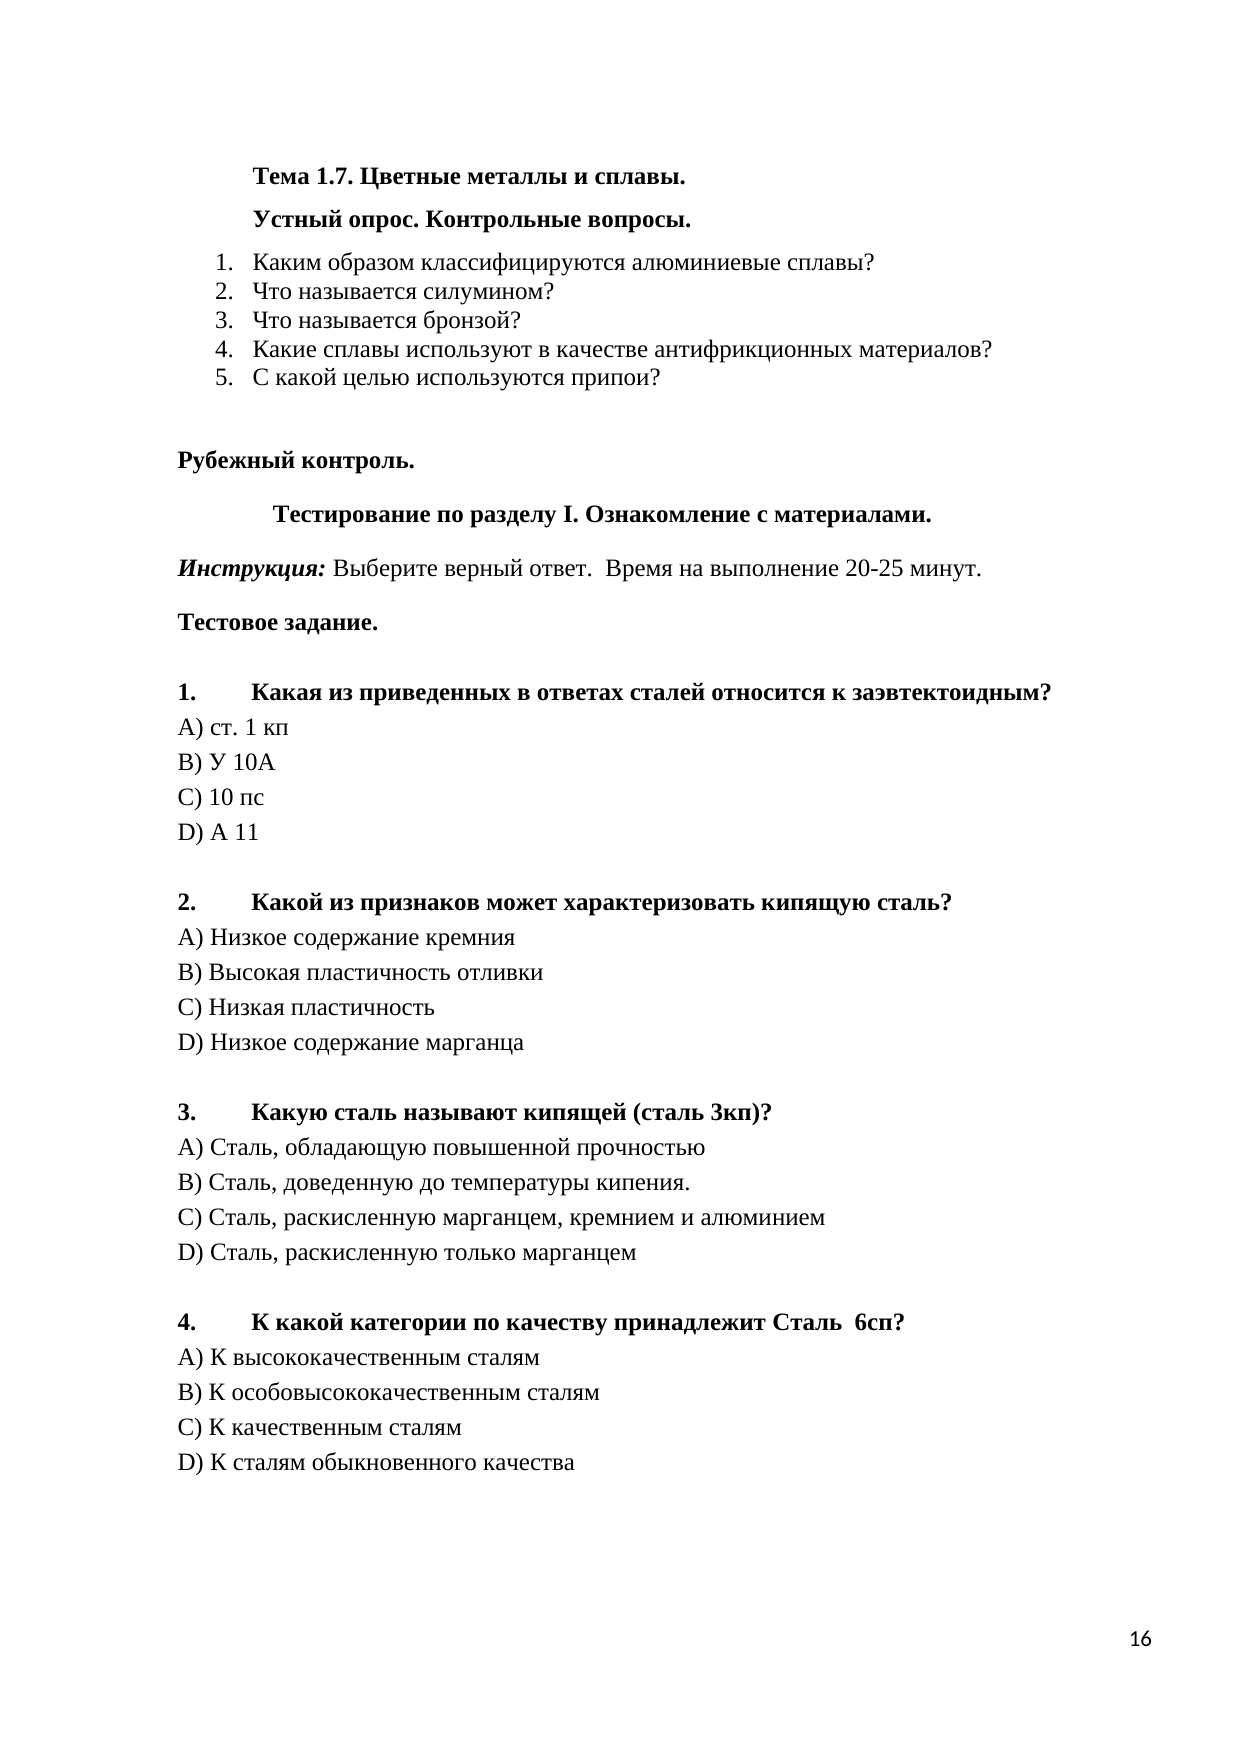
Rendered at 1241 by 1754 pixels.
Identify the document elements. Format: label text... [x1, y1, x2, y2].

list Что называется силумином? [215, 276, 1152, 305]
text Рубежный контроль. [177, 445, 1152, 474]
subtitle D) Низкое содержание марганца [177, 1027, 1152, 1055]
text Тестирование по разделу I. Ознакомление с материалами. [177, 499, 1152, 528]
subtitle А) К высококачественным сталям [177, 1342, 1152, 1370]
subtitle С) Низкая пластичность [177, 992, 1152, 1020]
list Тема 1.7. Цветные металлы и сплавы. [252, 161, 1152, 190]
subtitle D) Сталь, раскисленную только марганцем [177, 1237, 1152, 1265]
text Инструкция: Выберите верный ответ. Время на выполнение 20-25 минут. [177, 553, 1152, 582]
subtitle В) К особовысококачественным сталям [177, 1377, 1152, 1405]
subtitle Тестовое задание. [177, 607, 1152, 635]
list С какой целью используются припои? [215, 362, 1152, 391]
subtitle В) Сталь, доведенную до температуры кипения. [177, 1167, 1152, 1195]
subtitle 4. К какой категории по качеству принадлежит Сталь 6сп? [177, 1307, 1152, 1335]
subtitle А) ст. 1 кп [177, 712, 1152, 740]
subtitle С) Сталь, раскисленную марганцем, кремнием и алюминием [177, 1202, 1152, 1230]
subtitle D) К сталям обыкновенного качества [177, 1447, 1152, 1475]
list Каким образом классифицируются алюминиевые сплавы? [215, 247, 1152, 276]
list Устный опрос. Контрольные вопросы. [252, 204, 1152, 233]
subtitle 2. Какой из признаков может характеризовать кипящую сталь? [177, 887, 1152, 915]
subtitle В) У 10А [177, 747, 1152, 775]
subtitle 3. Какую сталь называют кипящей (сталь 3кп)? [177, 1097, 1152, 1125]
subtitle А) Низкое содержание кремния [177, 922, 1152, 950]
subtitle D) А 11 [177, 817, 1152, 845]
list Что называется бронзой? [215, 305, 1152, 334]
subtitle В) Высокая пластичность отливки [177, 957, 1152, 985]
list Какие сплавы используют в качестве антифрикционных материалов? [215, 334, 1152, 362]
subtitle С) К качественным сталям [177, 1412, 1152, 1440]
subtitle С) 10 пс [177, 782, 1152, 810]
subtitle А) Сталь, обладающую повышенной прочностью [177, 1132, 1152, 1160]
subtitle 1. Какая из приведенных в ответах сталей относится к заэвтектоидным? [177, 677, 1152, 705]
